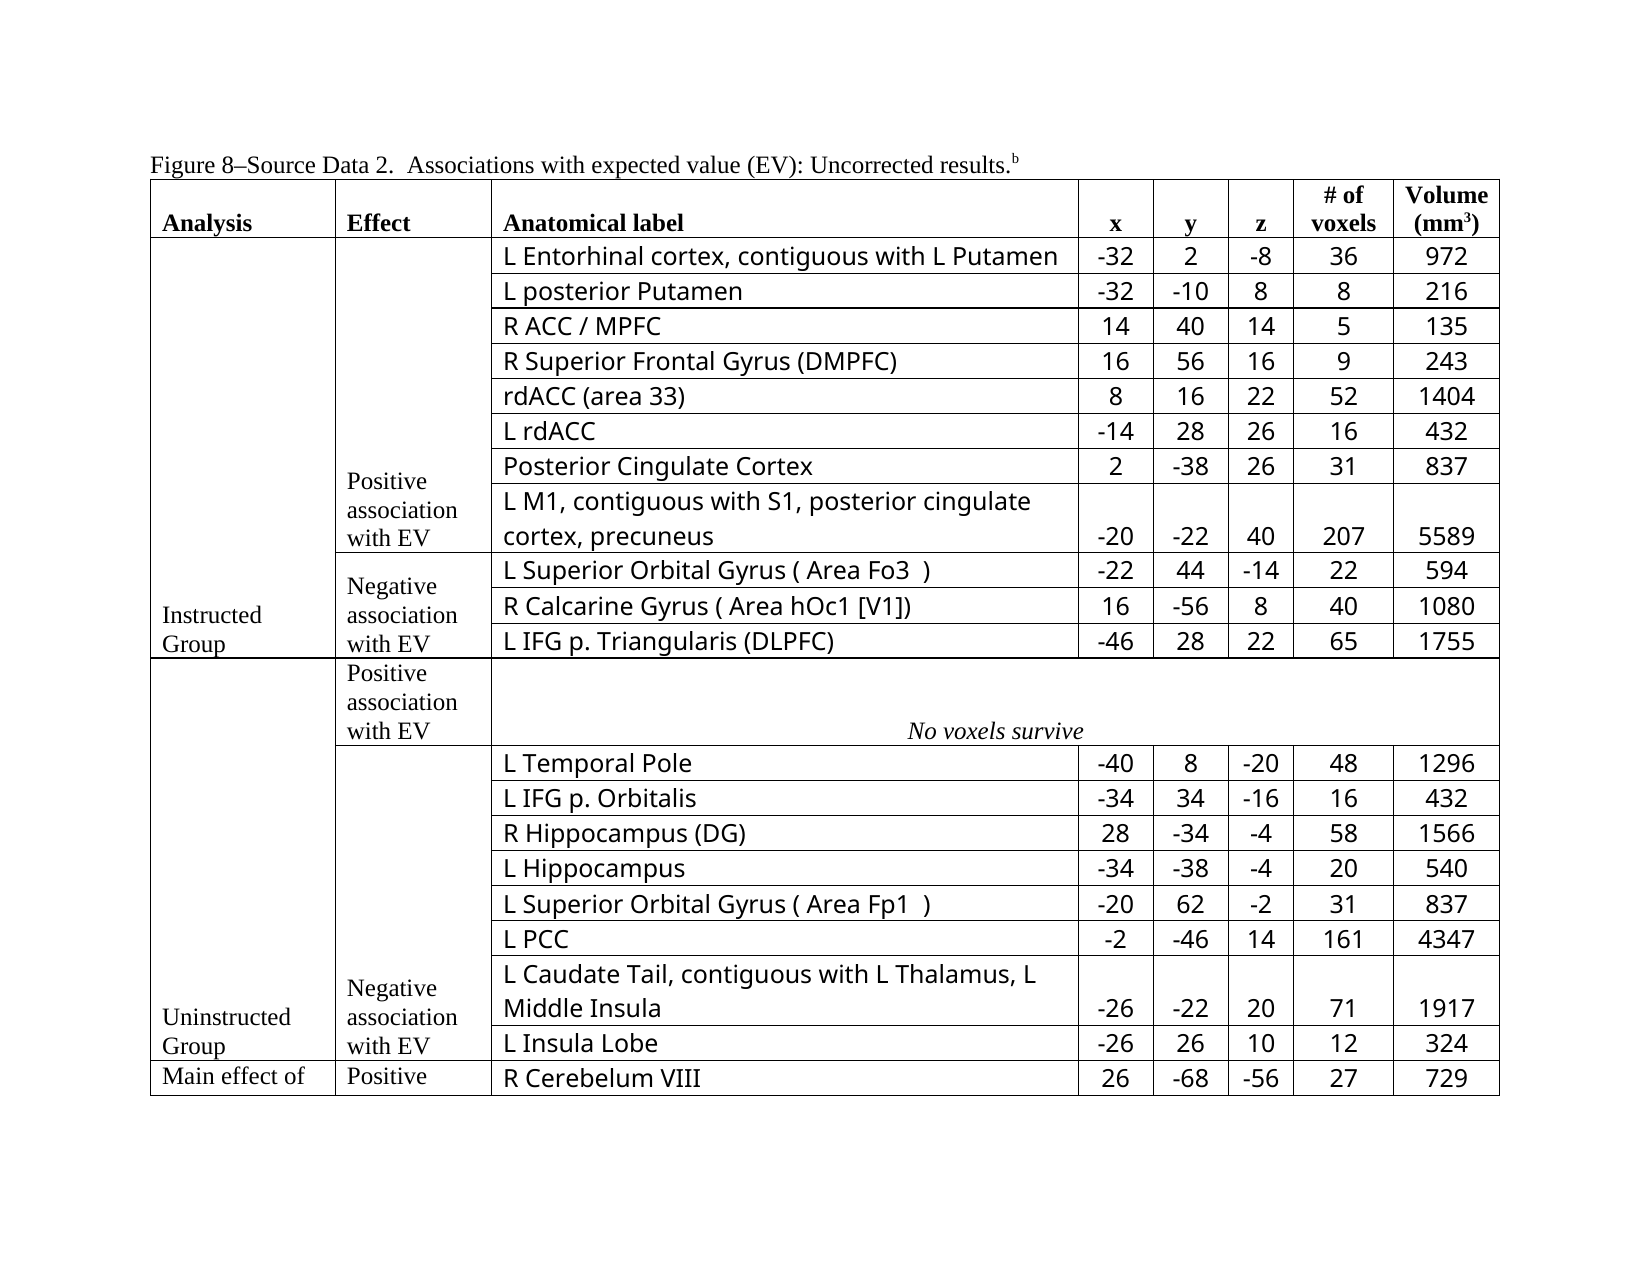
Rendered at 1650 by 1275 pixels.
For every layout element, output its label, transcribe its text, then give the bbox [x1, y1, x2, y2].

table_cell -20 [1229, 746, 1293, 780]
table_cell 44 [1154, 553, 1228, 587]
table_cell Positive association with EV [336, 238, 491, 552]
table_cell L IFG p. Triangularis (DLPFC) [492, 624, 1078, 657]
table_cell 837 [1394, 886, 1499, 920]
table_cell -26 [1079, 956, 1153, 1024]
table_cell 207 [1294, 484, 1393, 552]
table_cell -2 [1229, 886, 1293, 920]
table_cell 972 [1394, 238, 1499, 272]
table_cell L IFG p. Orbitalis [492, 781, 1078, 815]
table_cell Uninstructed Group [151, 659, 335, 1060]
table_cell -34 [1079, 781, 1153, 815]
table_cell -40 [1079, 746, 1153, 780]
table_cell 1296 [1394, 746, 1499, 780]
table_cell 65 [1294, 624, 1393, 657]
table_cell L Superior Orbital Gyrus ( Area Fo3 ) [492, 553, 1078, 587]
table_cell 432 [1394, 414, 1499, 448]
table_cell 1755 [1394, 624, 1499, 657]
table_cell -22 [1154, 484, 1228, 552]
table_cell 2 [1079, 449, 1153, 483]
table_cell 40 [1154, 309, 1228, 343]
table_cell -56 [1154, 588, 1228, 622]
table_cell 594 [1394, 553, 1499, 587]
table_cell Instructed Group [151, 238, 335, 657]
table_cell 26 [1229, 414, 1293, 448]
table_cell 243 [1394, 344, 1499, 378]
table_cell -34 [1079, 851, 1153, 885]
table_cell -32 [1079, 238, 1153, 272]
table_cell 1566 [1394, 816, 1499, 850]
table_cell L M1, contiguous with S1, posterior cingulate cortex, precuneus [492, 484, 1078, 552]
table_cell -32 [1079, 274, 1153, 307]
table_cell Negative association with EV [336, 746, 491, 1060]
table_cell -46 [1154, 921, 1228, 955]
table_cell 71 [1294, 956, 1393, 1024]
table_cell R Hippocampus (DG) [492, 816, 1078, 850]
table_header Effect [336, 180, 491, 237]
table_cell 8 [1229, 588, 1293, 622]
table_cell 56 [1154, 344, 1228, 378]
table_cell -26 [1079, 1026, 1153, 1060]
table_cell -22 [1079, 553, 1153, 587]
text Figure 8–Source Data 2. Associations with expected value (EV): Uncorrected results.b [150, 150, 1500, 179]
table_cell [151, 1061, 335, 1095]
table_cell 20 [1294, 851, 1393, 885]
table_cell 26 [1154, 1026, 1228, 1060]
table_cell L Temporal Pole [492, 746, 1078, 780]
table_cell R Cerebelum VIII [492, 1061, 1078, 1095]
table_cell 8 [1229, 274, 1293, 307]
table_cell 324 [1394, 1026, 1499, 1060]
table_header z [1229, 180, 1293, 237]
table_cell rdACC (area 33) [492, 379, 1078, 413]
table_cell -14 [1079, 414, 1153, 448]
table_cell 5 [1294, 309, 1393, 343]
table_cell -14 [1229, 553, 1293, 587]
table_cell 1917 [1394, 956, 1499, 1024]
table_cell 58 [1294, 816, 1393, 850]
table_cell 8 [1294, 274, 1393, 307]
table_cell -22 [1154, 956, 1228, 1024]
table_cell 12 [1294, 1026, 1393, 1060]
table_cell 31 [1294, 449, 1393, 483]
table_cell L Superior Orbital Gyrus ( Area Fp1 ) [492, 886, 1078, 920]
table_cell 4347 [1394, 921, 1499, 955]
table_header # of voxels [1294, 180, 1393, 237]
table_cell 14 [1229, 309, 1293, 343]
table_cell 540 [1394, 851, 1499, 885]
table_cell 14 [1229, 921, 1293, 955]
table_cell 27 [1294, 1061, 1393, 1095]
table_cell 28 [1079, 816, 1153, 850]
table_cell 34 [1154, 781, 1228, 815]
table_cell 16 [1079, 588, 1153, 622]
table_cell 10 [1229, 1026, 1293, 1060]
table_cell 40 [1229, 484, 1293, 552]
table_cell 9 [1294, 344, 1393, 378]
table_cell 40 [1294, 588, 1393, 622]
table_cell L posterior Putamen [492, 274, 1078, 307]
table_cell -20 [1079, 484, 1153, 552]
table_cell 1080 [1394, 588, 1499, 622]
table_cell 16 [1079, 344, 1153, 378]
table_cell 16 [1154, 379, 1228, 413]
table_cell 22 [1229, 379, 1293, 413]
table_cell 62 [1154, 886, 1228, 920]
table_header Volume (mm3) [1394, 180, 1499, 237]
table_header y [1154, 180, 1228, 237]
table_cell 14 [1079, 309, 1153, 343]
table_cell -34 [1154, 816, 1228, 850]
table_cell L rdACC [492, 414, 1078, 448]
table_cell L Hippocampus [492, 851, 1078, 885]
table_cell L Caudate Tail, contiguous with L Thalamus, L Middle Insula [492, 956, 1078, 1024]
table_cell -4 [1229, 816, 1293, 850]
table_cell L PCC [492, 921, 1078, 955]
table_cell -2 [1079, 921, 1153, 955]
table_header x [1079, 180, 1153, 237]
table_cell 28 [1154, 414, 1228, 448]
table_cell 432 [1394, 781, 1499, 815]
table_cell 1404 [1394, 379, 1499, 413]
table_cell R Superior Frontal Gyrus (DMPFC) [492, 344, 1078, 378]
table_cell -4 [1229, 851, 1293, 885]
table_cell Negative association with EV [336, 553, 491, 657]
table_cell -8 [1229, 238, 1293, 272]
table_cell Posterior Cingulate Cortex [492, 449, 1078, 483]
table_cell -16 [1229, 781, 1293, 815]
table_cell -46 [1079, 624, 1153, 657]
table_cell R Calcarine Gyrus ( Area hOc1 [V1]) [492, 588, 1078, 622]
table_cell 16 [1294, 414, 1393, 448]
table_cell 36 [1294, 238, 1393, 272]
table_cell 135 [1394, 309, 1499, 343]
table_cell 48 [1294, 746, 1393, 780]
table_cell 8 [1154, 746, 1228, 780]
table_cell 26 [1229, 449, 1293, 483]
table_cell -38 [1154, 851, 1228, 885]
table_cell 8 [1079, 379, 1153, 413]
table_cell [336, 1061, 491, 1095]
table_cell 161 [1294, 921, 1393, 955]
table_cell 5589 [1394, 484, 1499, 552]
table_cell 22 [1229, 624, 1293, 657]
table_cell 20 [1229, 956, 1293, 1024]
table_cell -38 [1154, 449, 1228, 483]
table_cell L Entorhinal cortex, contiguous with L Putamen [492, 238, 1078, 272]
table_cell 2 [1154, 238, 1228, 272]
table_cell 837 [1394, 449, 1499, 483]
table_cell 28 [1154, 624, 1228, 657]
table_cell -68 [1154, 1061, 1228, 1095]
table_cell 31 [1294, 886, 1393, 920]
table_cell Positive association with EV [336, 659, 491, 745]
table_cell 52 [1294, 379, 1393, 413]
table_header Anatomical label [492, 180, 1078, 237]
table_cell No voxels survive [492, 659, 1499, 745]
table_cell 16 [1229, 344, 1293, 378]
table_cell 22 [1294, 553, 1393, 587]
table_cell -20 [1079, 886, 1153, 920]
table_cell 26 [1079, 1061, 1153, 1095]
table_cell -56 [1229, 1061, 1293, 1095]
table_cell 216 [1394, 274, 1499, 307]
table_cell R ACC / MPFC [492, 309, 1078, 343]
table_cell -10 [1154, 274, 1228, 307]
table_cell 729 [1394, 1061, 1499, 1095]
table_cell L Insula Lobe [492, 1026, 1078, 1060]
table_cell 16 [1294, 781, 1393, 815]
table_header Analysis [151, 180, 335, 237]
